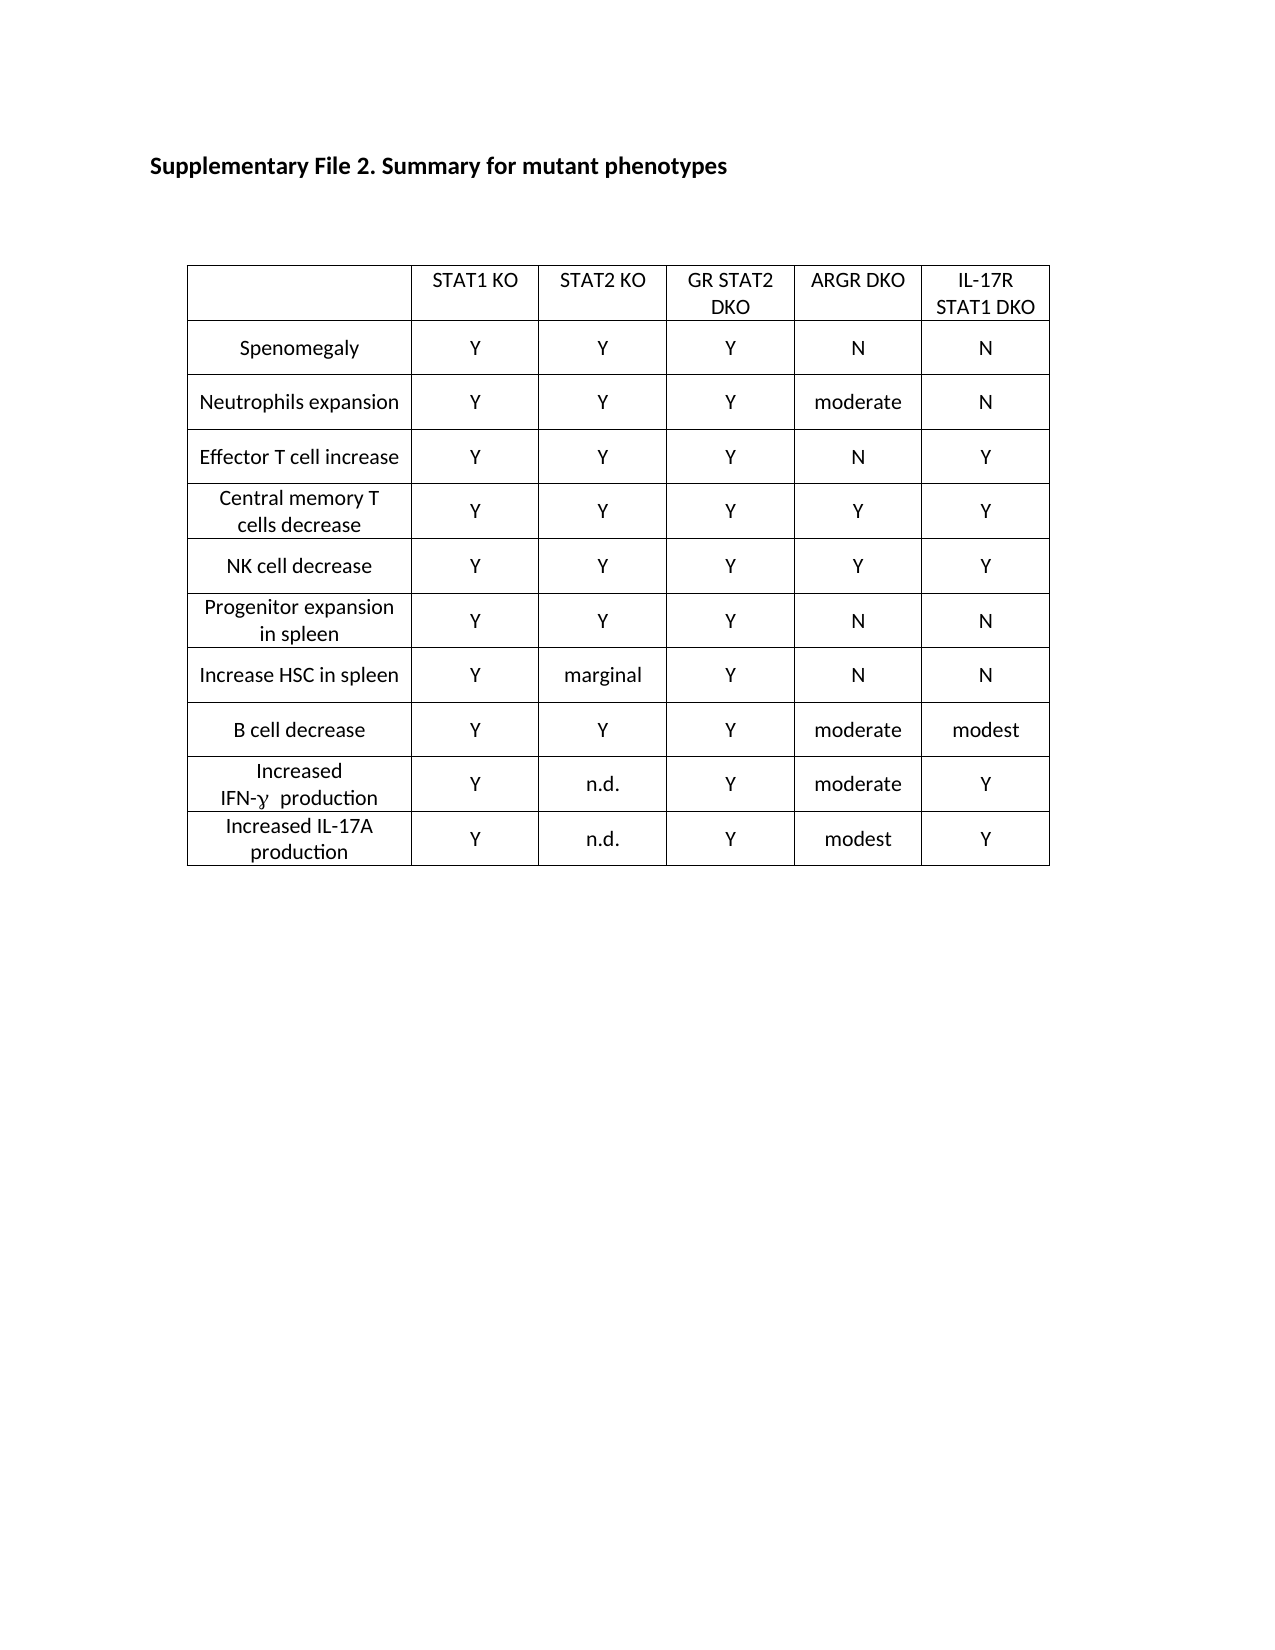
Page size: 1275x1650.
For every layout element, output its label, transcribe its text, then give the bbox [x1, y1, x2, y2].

table_header IL-17R STAT1 DKO [922, 266, 1049, 319]
table_cell Neutrophils expansion [188, 375, 411, 429]
table_cell N [795, 430, 921, 483]
table_cell n.d. [539, 757, 666, 811]
table_cell Increased IL-17A production [188, 812, 411, 865]
table_cell Y [539, 430, 666, 483]
table_header STAT1 KO [412, 266, 538, 319]
table_cell Y [539, 703, 666, 756]
table_cell Progenitor expansion in spleen [188, 594, 411, 647]
table_cell Y [922, 539, 1049, 592]
table_cell Y [667, 321, 794, 374]
table_cell Y [795, 484, 921, 538]
table_cell NK cell decrease [188, 539, 411, 592]
table_cell Y [667, 375, 794, 429]
table_cell Y [922, 812, 1049, 865]
table_cell moderate [795, 375, 921, 429]
table_cell Y [922, 430, 1049, 483]
table_cell moderate [795, 757, 921, 811]
table_cell Y [667, 757, 794, 811]
table_cell Y [539, 539, 666, 592]
table_cell marginal [539, 648, 666, 702]
table_cell N [795, 648, 921, 702]
table_cell Y [412, 648, 538, 702]
table_cell moderate [795, 703, 921, 756]
table_cell Y [412, 757, 538, 811]
table_cell Y [667, 703, 794, 756]
table_cell B cell decrease [188, 703, 411, 756]
table_cell N [922, 594, 1049, 647]
table_cell Y [412, 703, 538, 756]
table_cell Y [412, 812, 538, 865]
table_cell Y [667, 812, 794, 865]
table_cell N [795, 321, 921, 374]
table_cell Y [412, 430, 538, 483]
table_cell Y [922, 757, 1049, 811]
table_header [188, 266, 411, 319]
table_cell Effector T cell increase [188, 430, 411, 483]
table_cell Increased IFN-production [188, 757, 411, 811]
table_cell Y [539, 321, 666, 374]
table_cell Y [539, 375, 666, 429]
table_cell Spenomegaly [188, 321, 411, 374]
table_cell Y [667, 430, 794, 483]
table_cell N [922, 375, 1049, 429]
table_cell Y [922, 484, 1049, 538]
table_cell Y [667, 484, 794, 538]
table_cell Y [412, 539, 538, 592]
table_cell n.d. [539, 812, 666, 865]
table_header STAT2 KO [539, 266, 666, 319]
table_cell Y [412, 484, 538, 538]
table_cell Y [667, 648, 794, 702]
table_cell Y [412, 375, 538, 429]
table_cell Increase HSC in spleen [188, 648, 411, 702]
table_header GR STAT2 DKO [667, 266, 794, 319]
table_cell N [922, 648, 1049, 702]
table_cell Y [667, 539, 794, 592]
text Supplementary File 2. Summary for mutant phenotypes [150, 150, 1125, 181]
table_cell Central memory T cells decrease [188, 484, 411, 538]
table_header ARGR DKO [795, 266, 921, 319]
table_cell Y [795, 539, 921, 592]
table_cell Y [412, 594, 538, 647]
table_cell Y [539, 484, 666, 538]
table_cell N [795, 594, 921, 647]
table_cell Y [667, 594, 794, 647]
table_cell Y [539, 594, 666, 647]
table_cell modest [922, 703, 1049, 756]
table_cell modest [795, 812, 921, 865]
table_cell N [922, 321, 1049, 374]
table_cell Y [412, 321, 538, 374]
